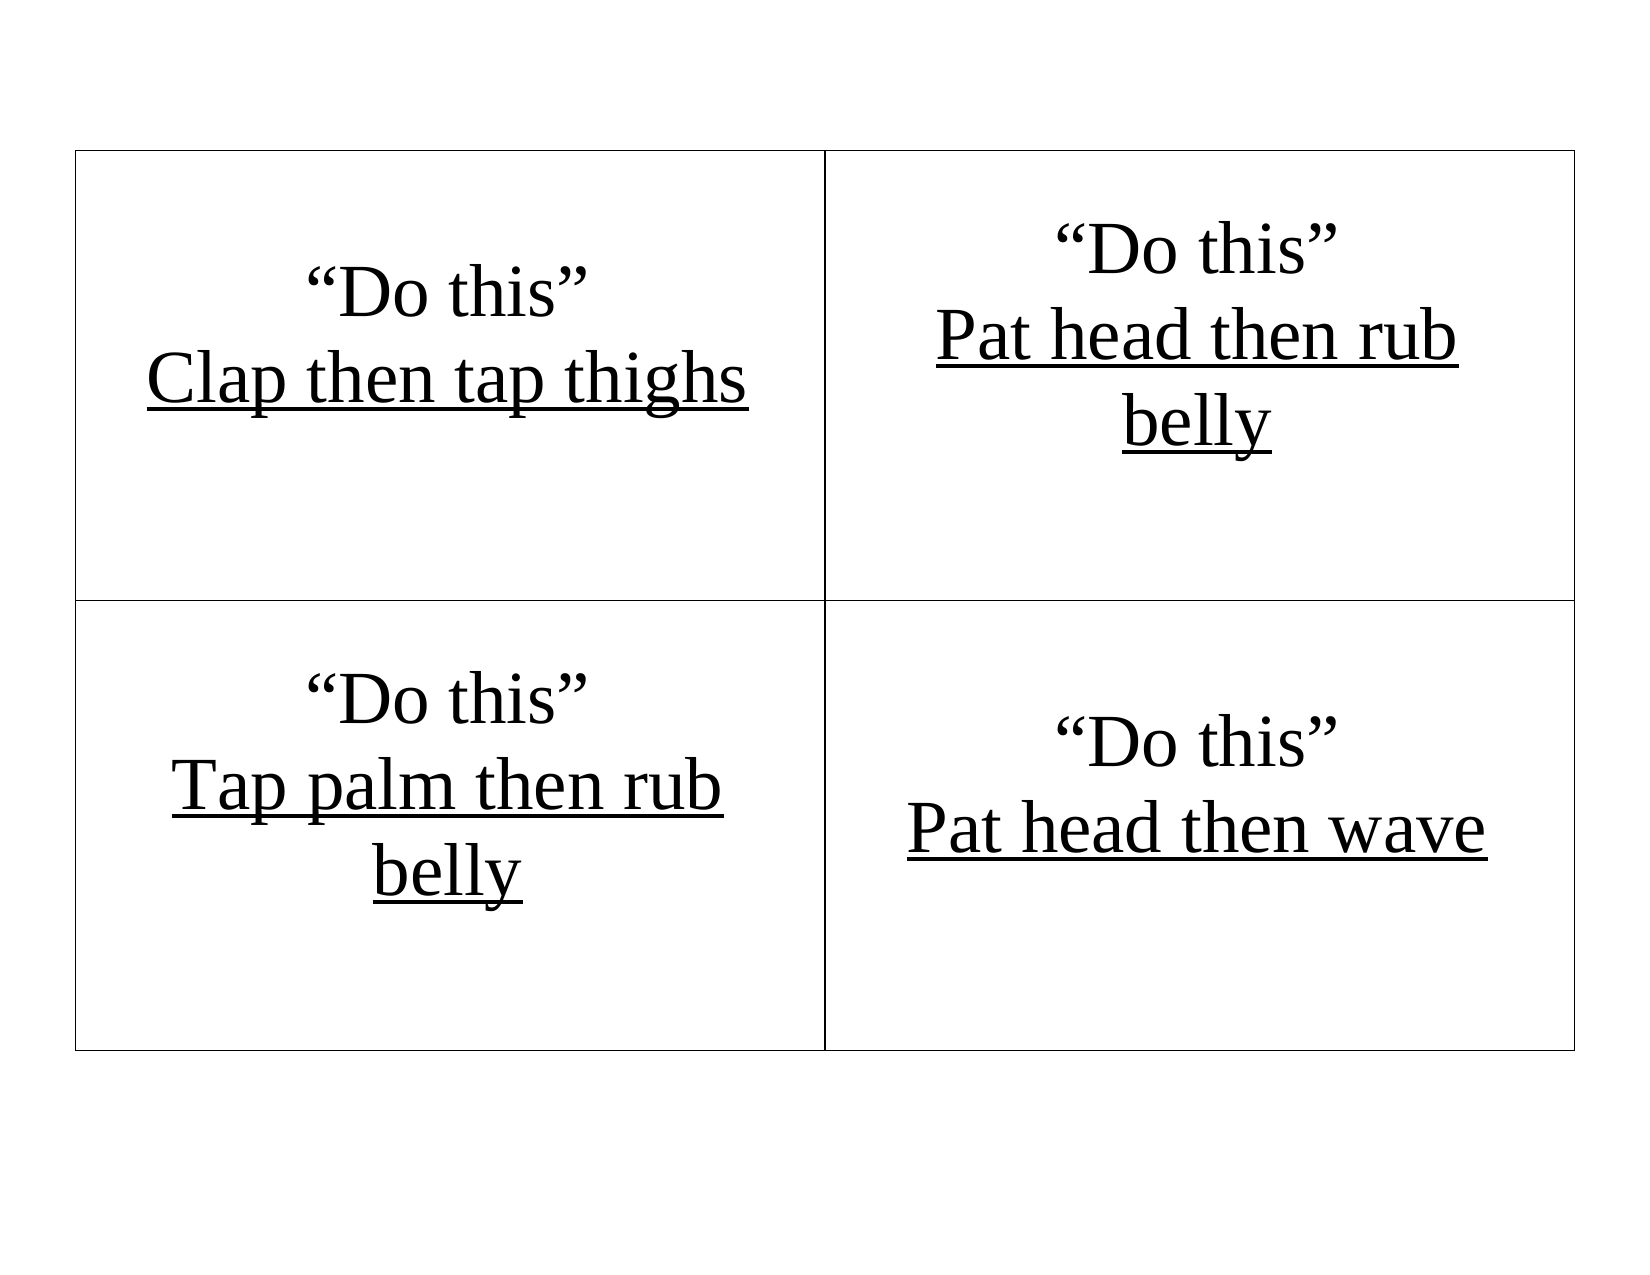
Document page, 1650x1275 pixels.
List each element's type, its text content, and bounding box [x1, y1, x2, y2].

table_cell “Do this” Tap palm then rub belly [76, 601, 824, 1050]
table_cell “Do this” Pat head then wave [826, 601, 1574, 1050]
table_cell “Do this” Pat head then rub belly [826, 151, 1574, 600]
table_cell “Do this” Clap then tap thighs [76, 151, 824, 600]
